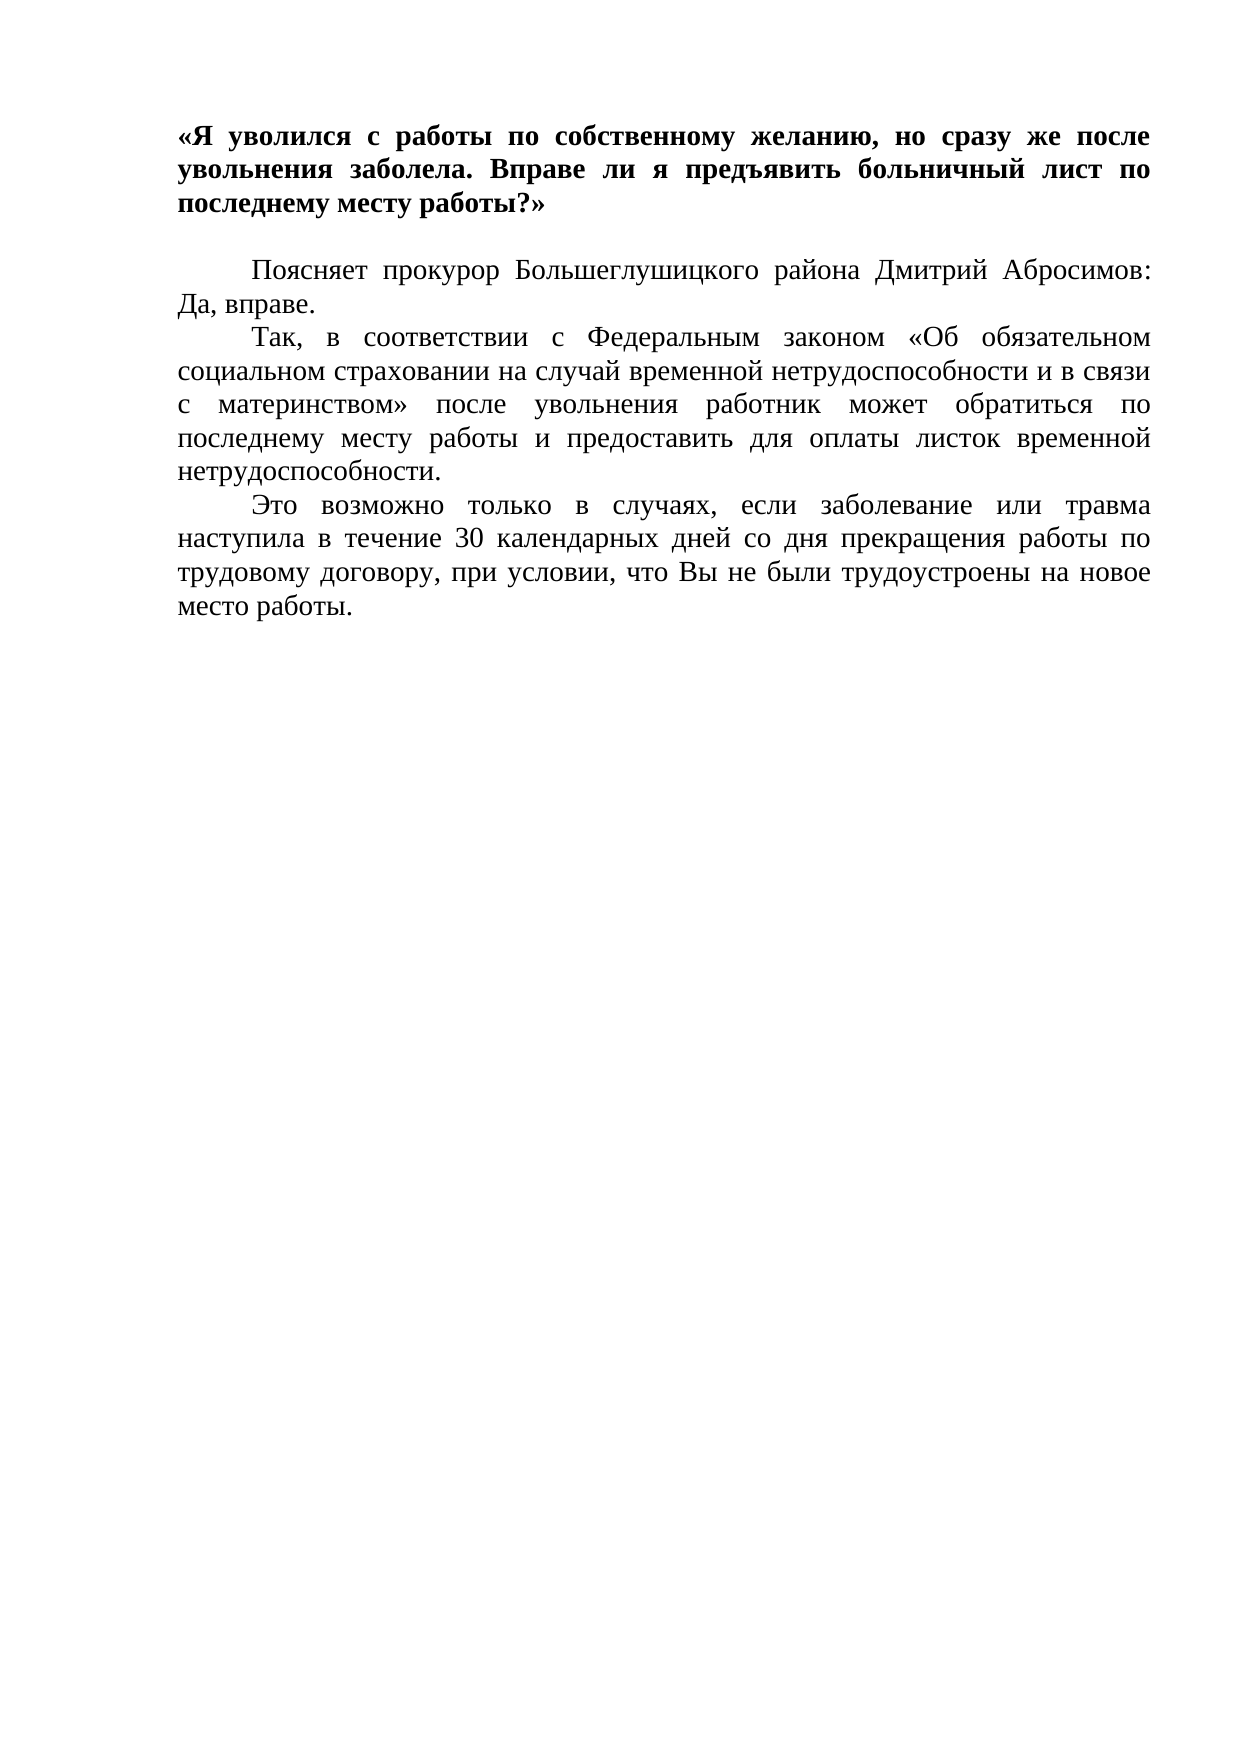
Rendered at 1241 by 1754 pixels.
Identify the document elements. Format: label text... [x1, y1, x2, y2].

text «Я уволился с работы по собственному желанию, но сразу же после увольнения заболела. Вправе ли я предъявить больничный лист по последнему месту работы?» [177, 118, 1152, 219]
text Поясняет прокурор Большеглушицкого района Дмитрий Абросимов: Да, вправе. [177, 252, 1152, 319]
text Это возможно только в случаях, если заболевание или травма наступила в течение 30 календарных дней со дня прекращения работы по трудовому договору, при условии, что Вы не были трудоустроены на новое место работы. [177, 487, 1152, 621]
text Так, в соответствии с Федеральным законом «Об обязательном социальном страховании на случай временной нетрудоспособности и в связи с материнством» после увольнения работник может обратиться по последнему месту работы и предоставить для оплаты листок временной нетрудоспособности. [177, 319, 1152, 487]
